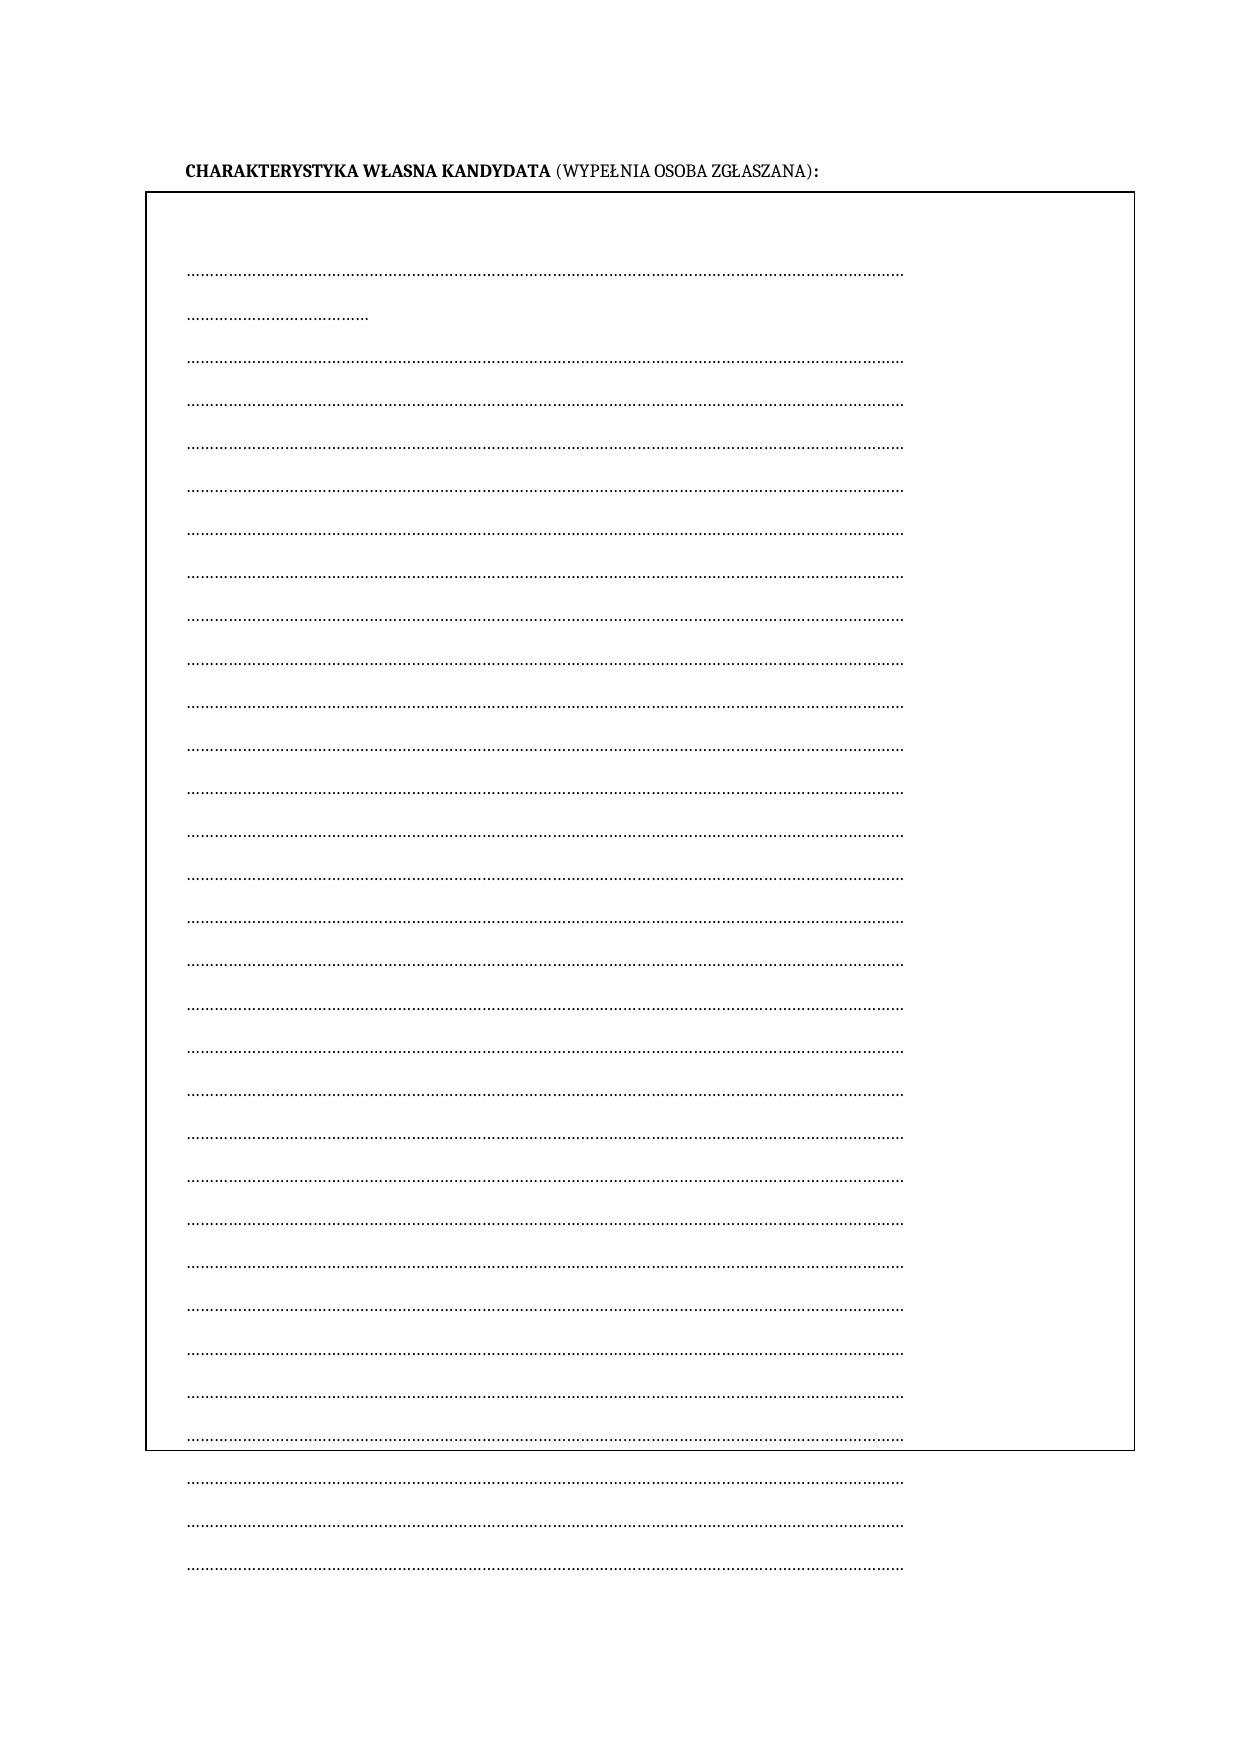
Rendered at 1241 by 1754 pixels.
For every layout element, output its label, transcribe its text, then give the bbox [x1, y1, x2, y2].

text CHARAKTERYSTYKA WŁASNA KANDYDATA (WYPEŁNIA OSOBA ZGŁASZANA): [185, 160, 907, 182]
text ………………………………………………………………………………………………………………………………………………………………………… [185, 260, 907, 324]
picture [145, 191, 1135, 1451]
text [185, 346, 907, 1575]
